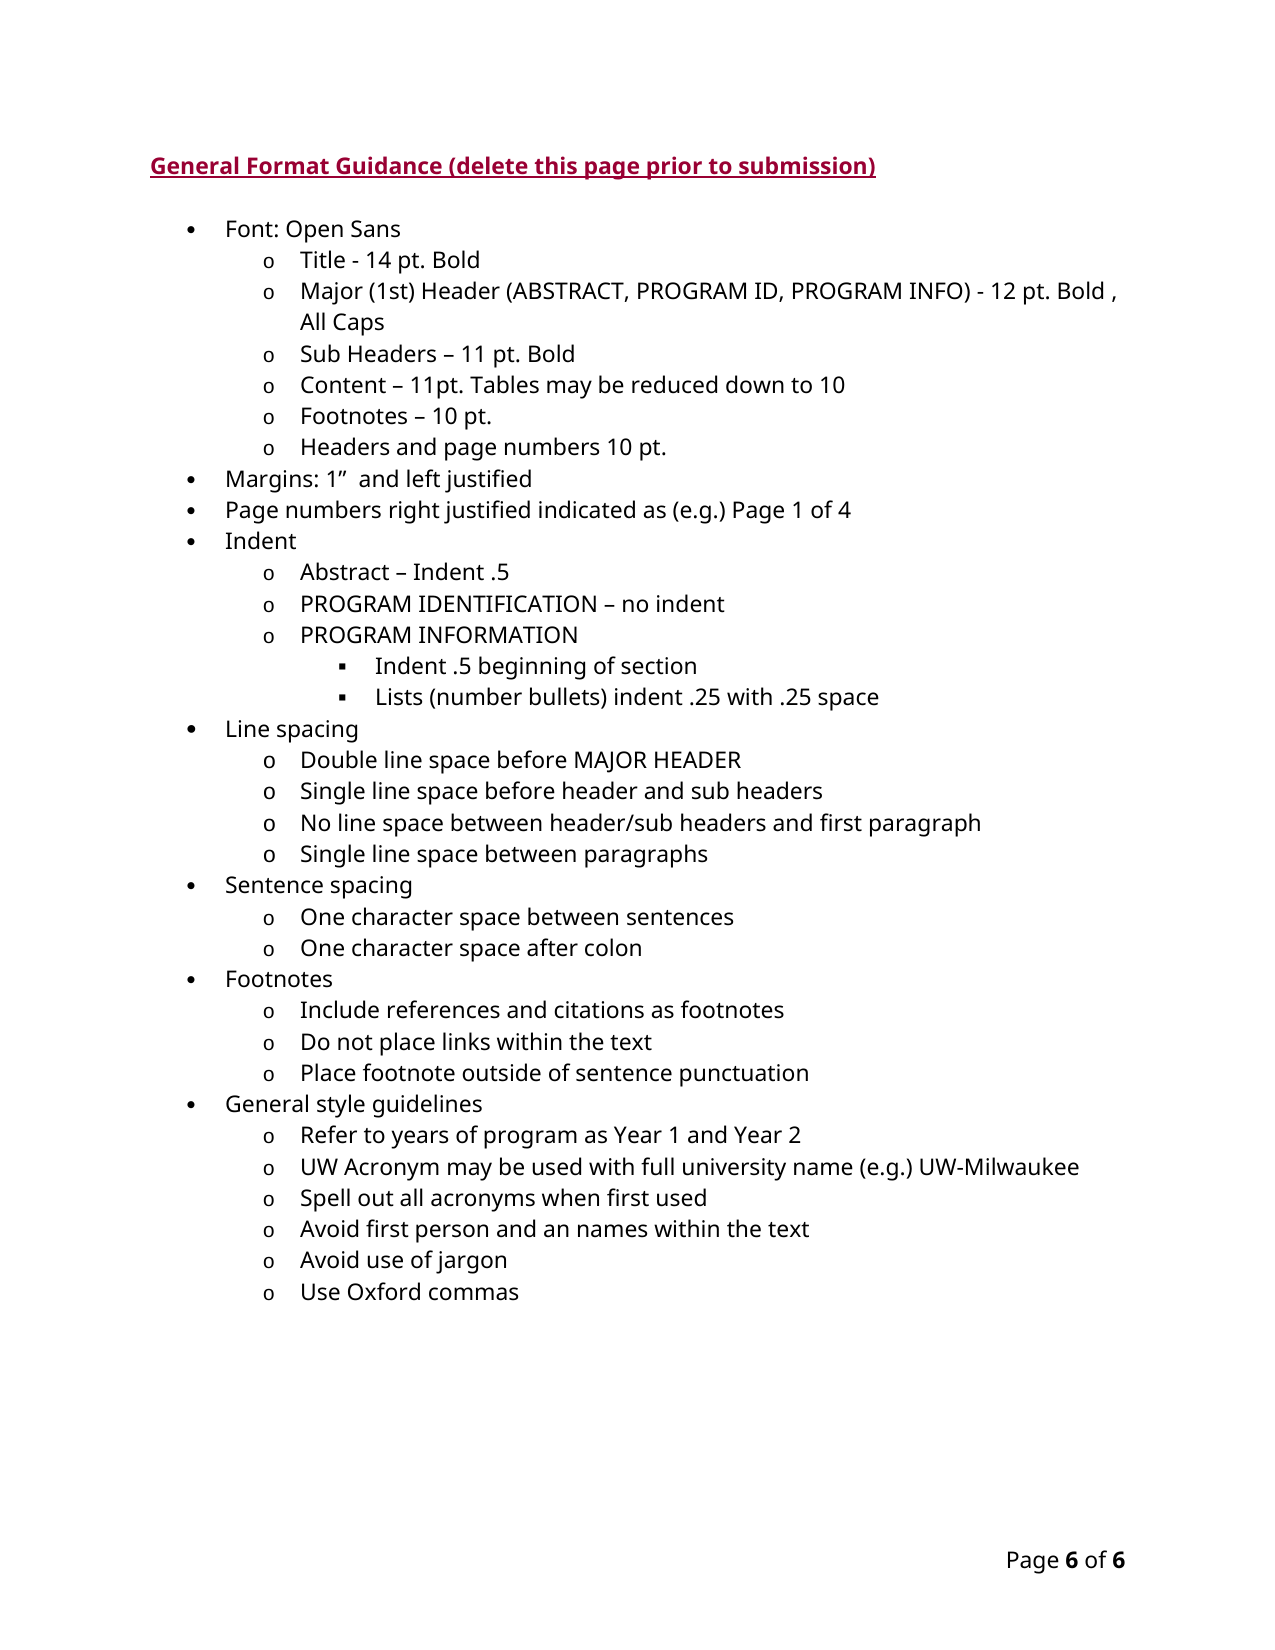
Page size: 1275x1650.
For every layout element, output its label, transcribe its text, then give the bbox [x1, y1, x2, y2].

list Sentence spacing [187, 869, 1125, 900]
list Page numbers right justified indicated as (e.g.) Page 1 of 4 [187, 494, 1125, 525]
list Footnotes – 10 pt. [262, 400, 1125, 431]
list Font: Open Sans [187, 212, 1125, 244]
list Footnotes [187, 963, 1125, 994]
list Refer to years of program as Year 1 and Year 2 [262, 1119, 1125, 1150]
text General Format Guidance (delete this page prior to submission) [150, 150, 1125, 181]
list Do not place links within the text [262, 1025, 1125, 1057]
list PROGRAM IDENTIFICATION – no indent [262, 587, 1125, 619]
list Spell out all acronyms when first used [262, 1182, 1125, 1213]
list PROGRAM INFORMATION [262, 619, 1125, 650]
list Avoid use of jargon [262, 1244, 1125, 1275]
list Indent [187, 525, 1125, 556]
list Indent .5 beginning of section [337, 650, 1125, 681]
list Abstract – Indent .5 [262, 556, 1125, 587]
list Include references and citations as footnotes [262, 994, 1125, 1025]
list Line spacing [187, 712, 1125, 744]
list Single line space before header and sub headers [262, 775, 1125, 806]
list Major (1st) Header (ABSTRACT, PROGRAM ID, PROGRAM INFO) - 12 pt. Bold , All Caps [262, 275, 1125, 337]
list Margins: 1” and left justified [187, 462, 1125, 494]
list No line space between header/sub headers and first paragraph [262, 806, 1125, 838]
list One character space between sentences [262, 900, 1125, 932]
list Use Oxford commas [262, 1275, 1125, 1307]
list UW Acronym may be used with full university name (e.g.) UW-Milwaukee [262, 1150, 1125, 1182]
list Lists (number bullets) indent .25 with .25 space [337, 681, 1125, 712]
list One character space after colon [262, 932, 1125, 963]
list Content – 11pt. Tables may be reduced down to 10 [262, 369, 1125, 400]
list Avoid first person and an names within the text [262, 1213, 1125, 1244]
list General style guidelines [187, 1088, 1125, 1119]
list Double line space before MAJOR HEADER [262, 744, 1125, 775]
list Place footnote outside of sentence punctuation [262, 1057, 1125, 1088]
list Title - 14 pt. Bold [262, 244, 1125, 275]
list Headers and page numbers 10 pt. [262, 431, 1125, 462]
list Single line space between paragraphs [262, 838, 1125, 869]
list Sub Headers – 11 pt. Bold [262, 337, 1125, 369]
